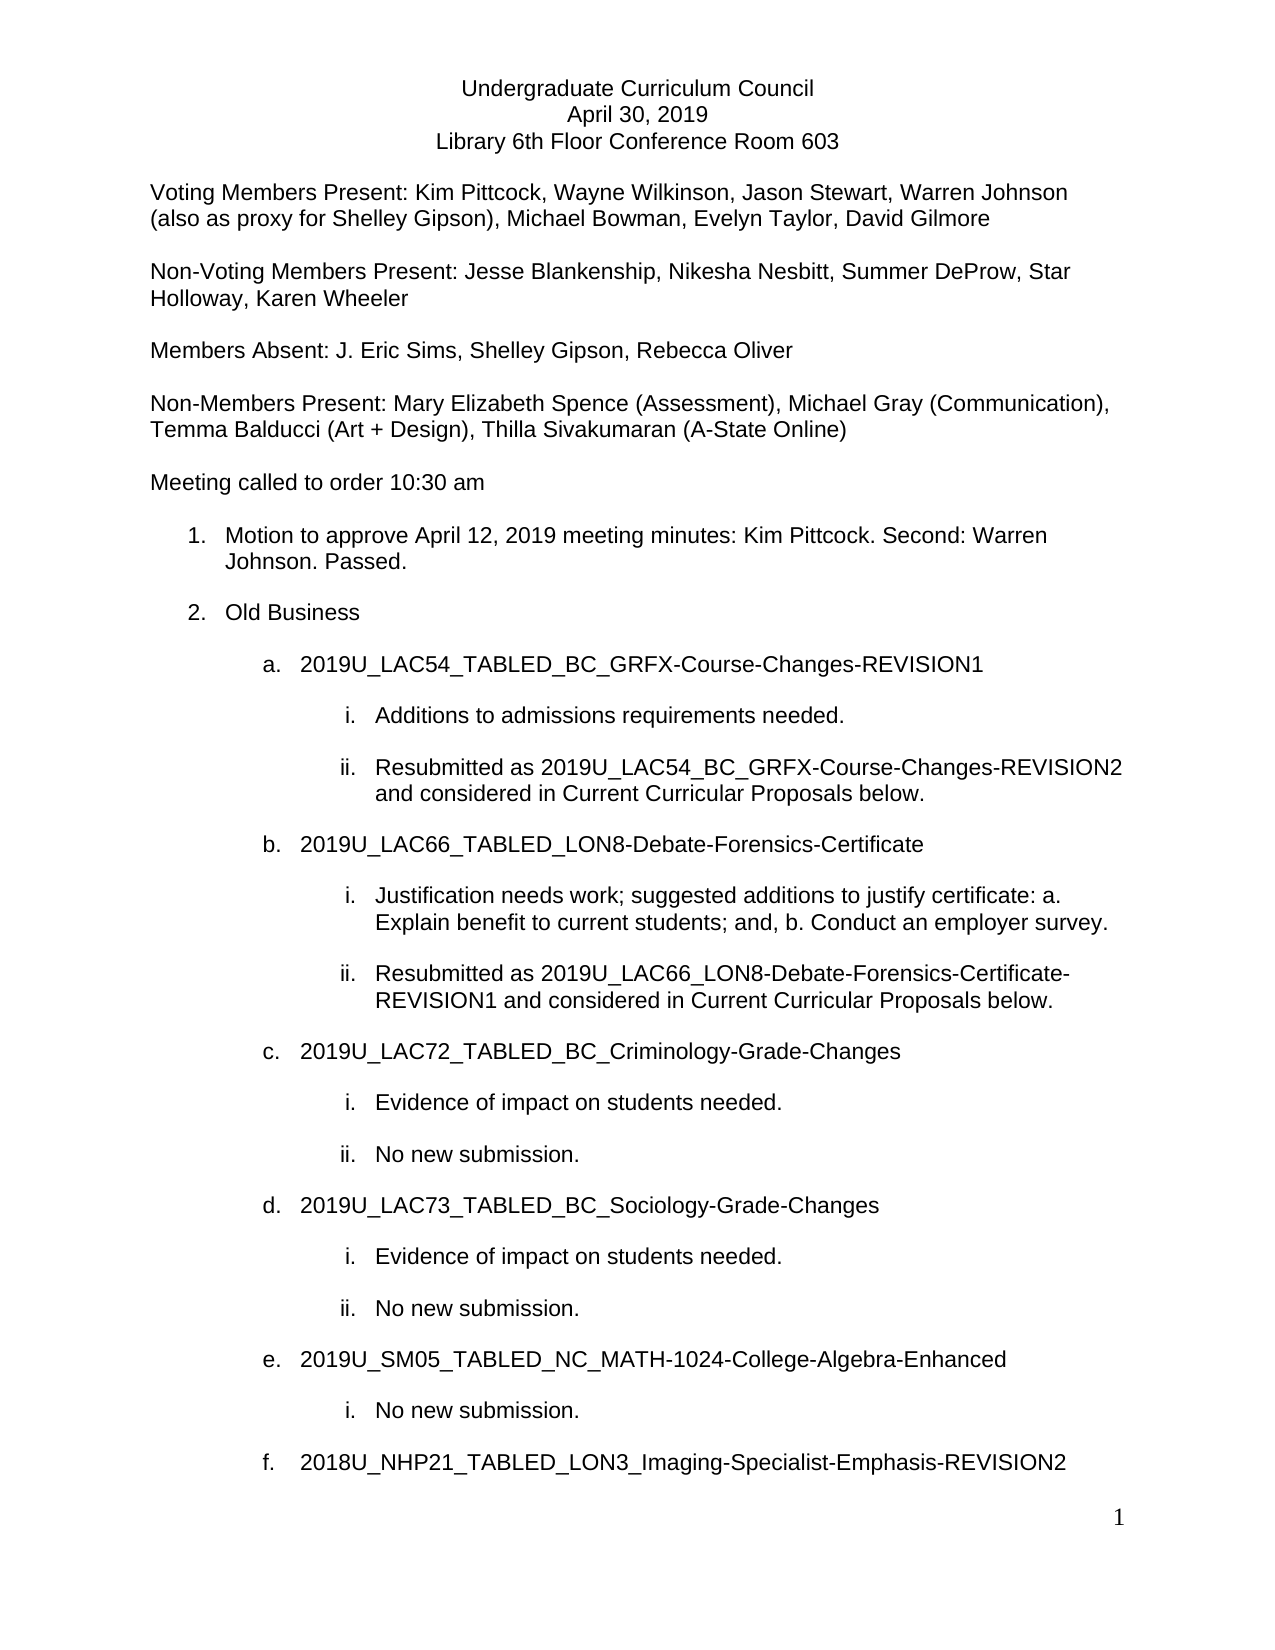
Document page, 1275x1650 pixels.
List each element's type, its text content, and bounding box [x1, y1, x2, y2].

list Additions to admissions requirements needed. [356, 702, 1125, 728]
list No new submission. [356, 1141, 1125, 1167]
list 2019U_LAC66_TABLED_LON8-Debate-Forensics-Certificate [262, 831, 1125, 857]
text Meeting called to order 10:30 am [150, 469, 1125, 495]
list Resubmitted as 2019U_LAC54_BC_GRFX-Course-Changes-REVISION2 and considered in Current Curricular Proposals below. [356, 753, 1125, 806]
text Non-Members Present: Mary Elizabeth Spence (Assessment), Michael Gray (Communication), Temma Balducci (Art + Design), Thilla Sivakumaran (A-State Online) [150, 390, 1125, 443]
list 2018U_NHP21_TABLED_LON3_Imaging-Specialist-Emphasis-REVISION2 [262, 1449, 1125, 1475]
list No new submission. [356, 1397, 1125, 1424]
list Motion to approve April 12, 2019 meeting minutes: Kim Pittcock. Second: Warren Johnson. Passed. [187, 522, 1125, 574]
list Justification needs work; suggested additions to justify certificate: a. Explain benefit to current students; and, b. Conduct an employer survey. [356, 882, 1125, 935]
text Non-Voting Members Present: Jesse Blankenship, Nikesha Nesbitt, Summer DeProw, Star Holloway, Karen Wheeler [150, 258, 1125, 311]
list Evidence of impact on students needed. [356, 1089, 1125, 1116]
text Members Absent: J. Eric Sims, Shelley Gipson, Rebecca Oliver [150, 337, 1125, 363]
list Old Business [187, 599, 1125, 626]
list 2019U_LAC73_TABLED_BC_Sociology-Grade-Changes [262, 1192, 1125, 1218]
text Voting Members Present: Kim Pittcock, Wayne Wilkinson, Jason Stewart, Warren Johnson (also as proxy for Shelley Gipson), Michael Bowman, Evelyn Taylor, David Gilmore [150, 179, 1125, 232]
list No new submission. [356, 1295, 1125, 1321]
list 2019U_SM05_TABLED_NC_MATH-1024-College-Algebra-Enhanced [262, 1346, 1125, 1372]
list 2019U_LAC72_TABLED_BC_Criminology-Grade-Changes [262, 1038, 1125, 1064]
list 2019U_LAC54_TABLED_BC_GRFX-Course-Changes-REVISION1 [262, 651, 1125, 677]
list Resubmitted as 2019U_LAC66_LON8-Debate-Forensics-Certificate-REVISION1 and considered in Current Curricular Proposals below. [356, 960, 1125, 1013]
list Evidence of impact on students needed. [356, 1243, 1125, 1270]
